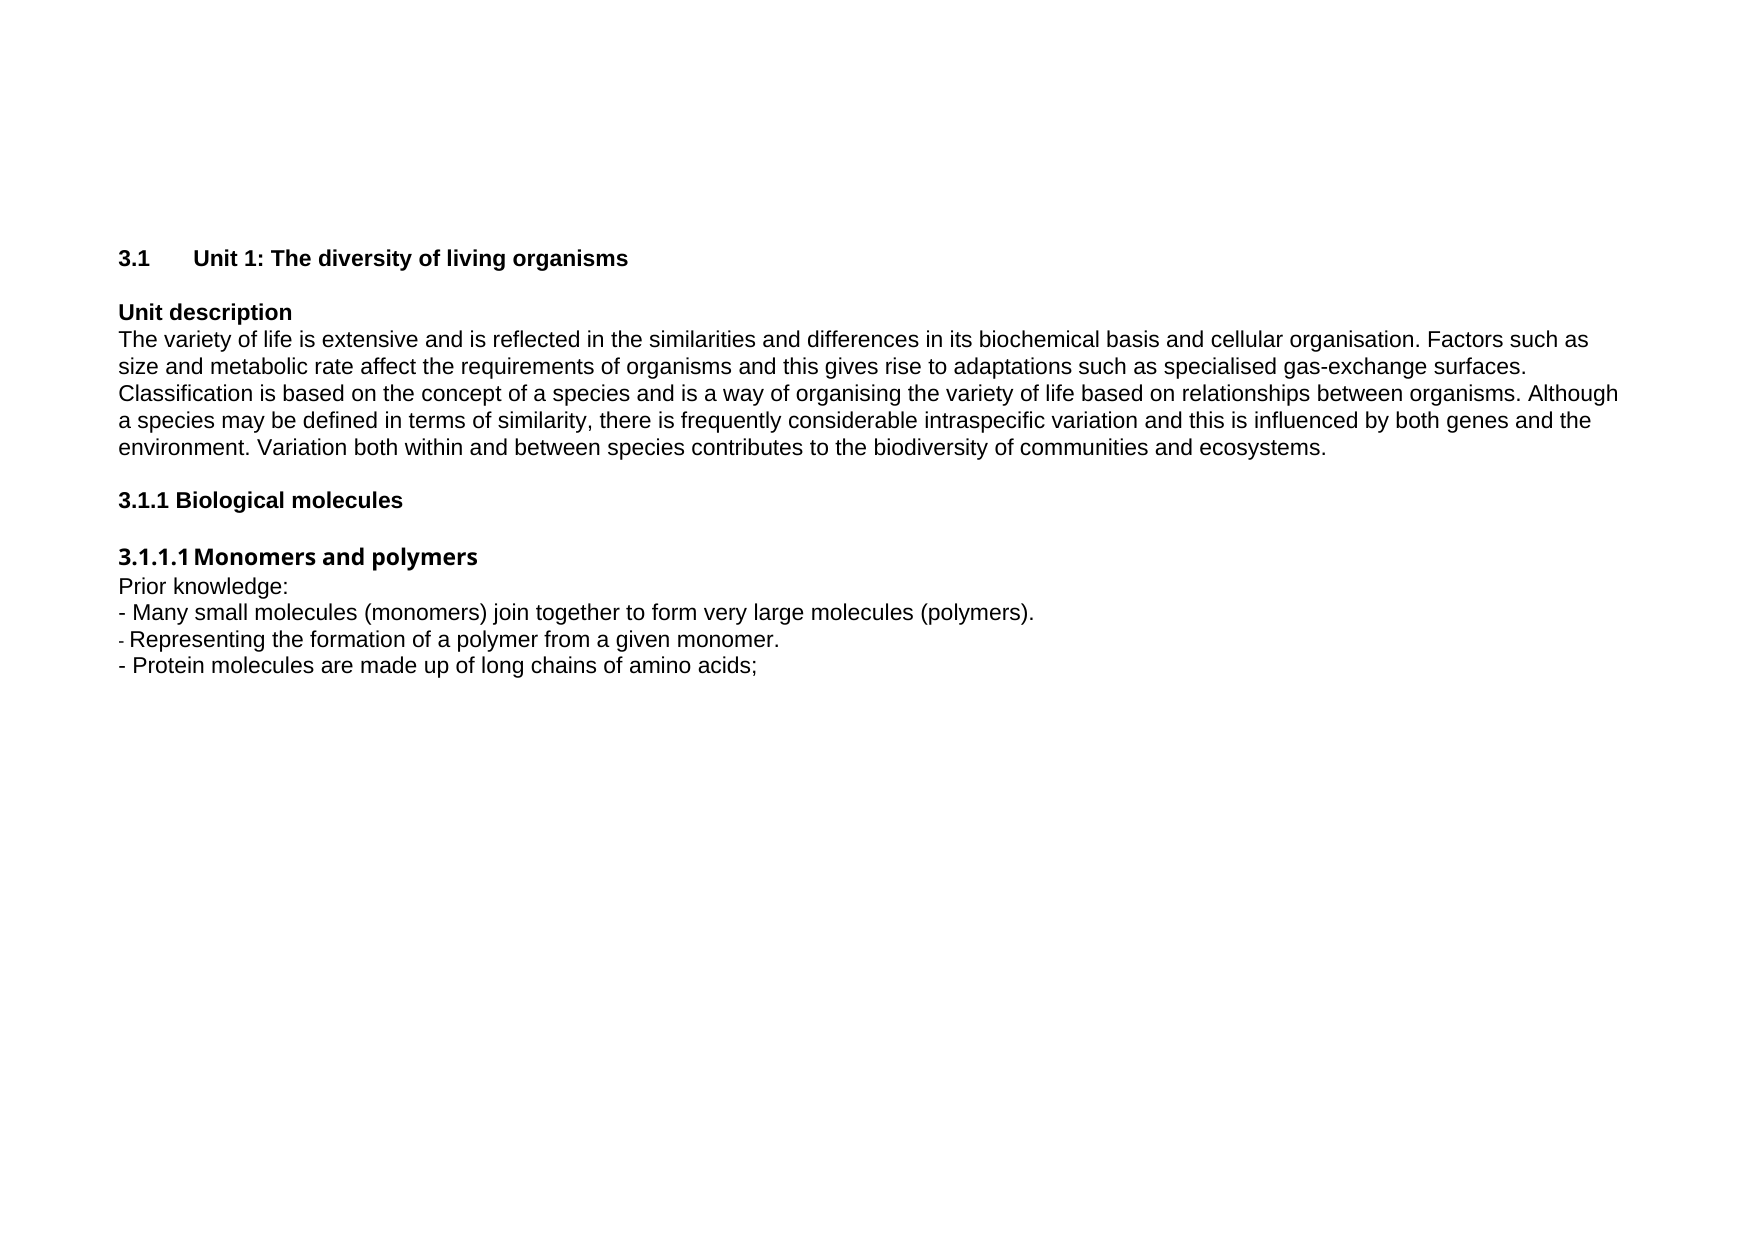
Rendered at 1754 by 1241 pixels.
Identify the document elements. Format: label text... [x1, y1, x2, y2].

subtitle 3.1 Unit 1: The diversity of living organisms [0, 238, 1636, 272]
text Classification is based on the concept of a species and is a way of organising the variety of life based on relationships between organisms. Although a species may be defined in terms of similarity, there is frequently considerable intraspecific variation and this is influenced by both genes and the environment. Variation both within and between species contributes to the biodiversity of communities and ecosystems. [118, 380, 1629, 460]
text - Representing the formation of a polymer from a given monomer. [118, 626, 1636, 652]
text - Protein molecules are made up of long chains of amino acids; [118, 652, 1636, 679]
text - Many small molecules (monomers) join together to form very large molecules (polymers). [118, 599, 1636, 626]
subtitle 3.1.1.1 Monomers and polymers [118, 541, 1636, 572]
text Unit description [118, 299, 1636, 326]
text The variety of life is extensive and is reflected in the similarities and differences in its biochemical basis and cellular organisation. Factors such as size and metabolic rate affect the requirements of organisms and this gives rise to adaptations such as specialised gas-exchange surfaces. [118, 326, 1629, 379]
text 3.1.1 Biological molecules [118, 487, 1636, 514]
text Prior knowledge: [118, 572, 1636, 599]
